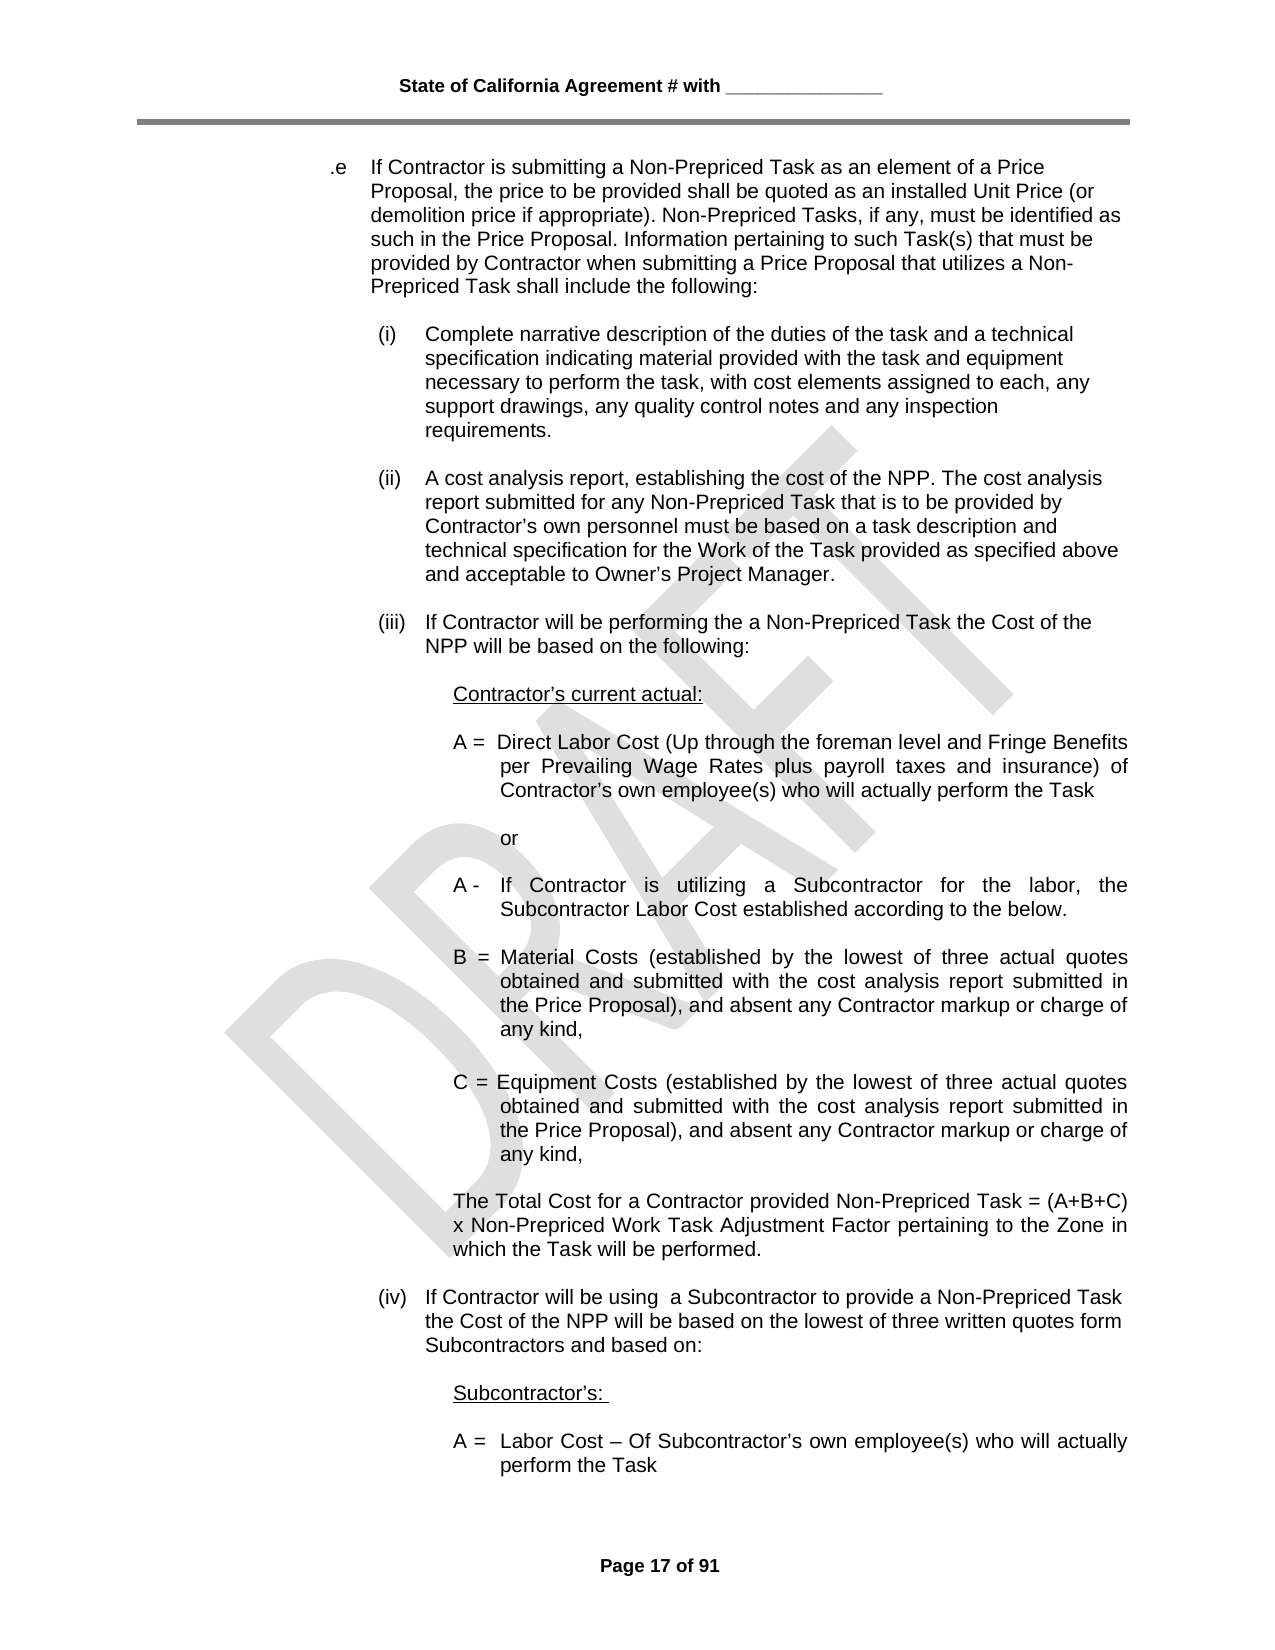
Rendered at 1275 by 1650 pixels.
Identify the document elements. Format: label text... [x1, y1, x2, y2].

list A cost analysis report, establishing the cost of the NPP. The cost analysis report submitted for any Non-Prepriced Task that is to be provided by Contractor’s own personnel must be based on a task description and technical specification for the Work of the Task provided as specified above and acceptable to Owner’s Project Manager. [378, 466, 1129, 586]
list If Contractor will be using a Subcontractor to provide a Non-Prepriced Task the Cost of the NPP will be based on the lowest of three written quotes form Subcontractors and based on: [378, 1285, 1129, 1357]
text A = Direct Labor Cost (Up through the foreman level and Fringe Benefits per Prevailing Wage Rates plus payroll taxes and insurance) of Contractor’s own employee(s) who will actually perform the Task [453, 729, 1129, 801]
text Contractor’s current actual: [453, 682, 1129, 706]
list If Contractor will be performing the a Non-Prepriced Task the Cost of the NPP will be based on the following: [378, 610, 1129, 658]
text B = Material Costs (established by the lowest of three actual quotes obtained and submitted with the cost analysis report submitted in the Price Proposal), and absent any Contractor markup or charge of any kind, [453, 945, 1129, 1041]
text The Total Cost for a Contractor provided Non-Prepriced Task = (A+B+C) x Non-Prepriced Work Task Adjustment Factor pertaining to the Zone in which the Task will be performed. [453, 1189, 1129, 1261]
text C = Equipment Costs (established by the lowest of three actual quotes obtained and submitted with the cost analysis report submitted in the Price Proposal), and absent any Contractor markup or charge of any kind, [453, 1069, 1129, 1165]
text or [500, 825, 1129, 849]
list If Contractor is submitting a Non-Prepriced Task as an element of a Price Proposal, the price to be provided shall be quoted as an installed Unit Price (or demolition price if appropriate). Non-Prepriced Tasks, if any, must be identified as such in the Price Proposal. Information pertaining to such Task(s) that must be provided by Contractor when submitting a Price Proposal that utilizes a Non-Prepriced Task shall include the following: [329, 154, 1129, 298]
text A - If Contractor is utilizing a Subcontractor for the labor, the Subcontractor Labor Cost established according to the below. [453, 873, 1129, 921]
list Complete narrative description of the duties of the task and a technical specification indicating material provided with the task and equipment necessary to perform the task, with cost elements assigned to each, any support drawings, any quality control notes and any inspection requirements. [378, 322, 1129, 442]
text Subcontractor’s: [453, 1381, 1129, 1405]
text A = Labor Cost – Of Subcontractor’s own employee(s) who will actually perform the Task [453, 1429, 1129, 1477]
